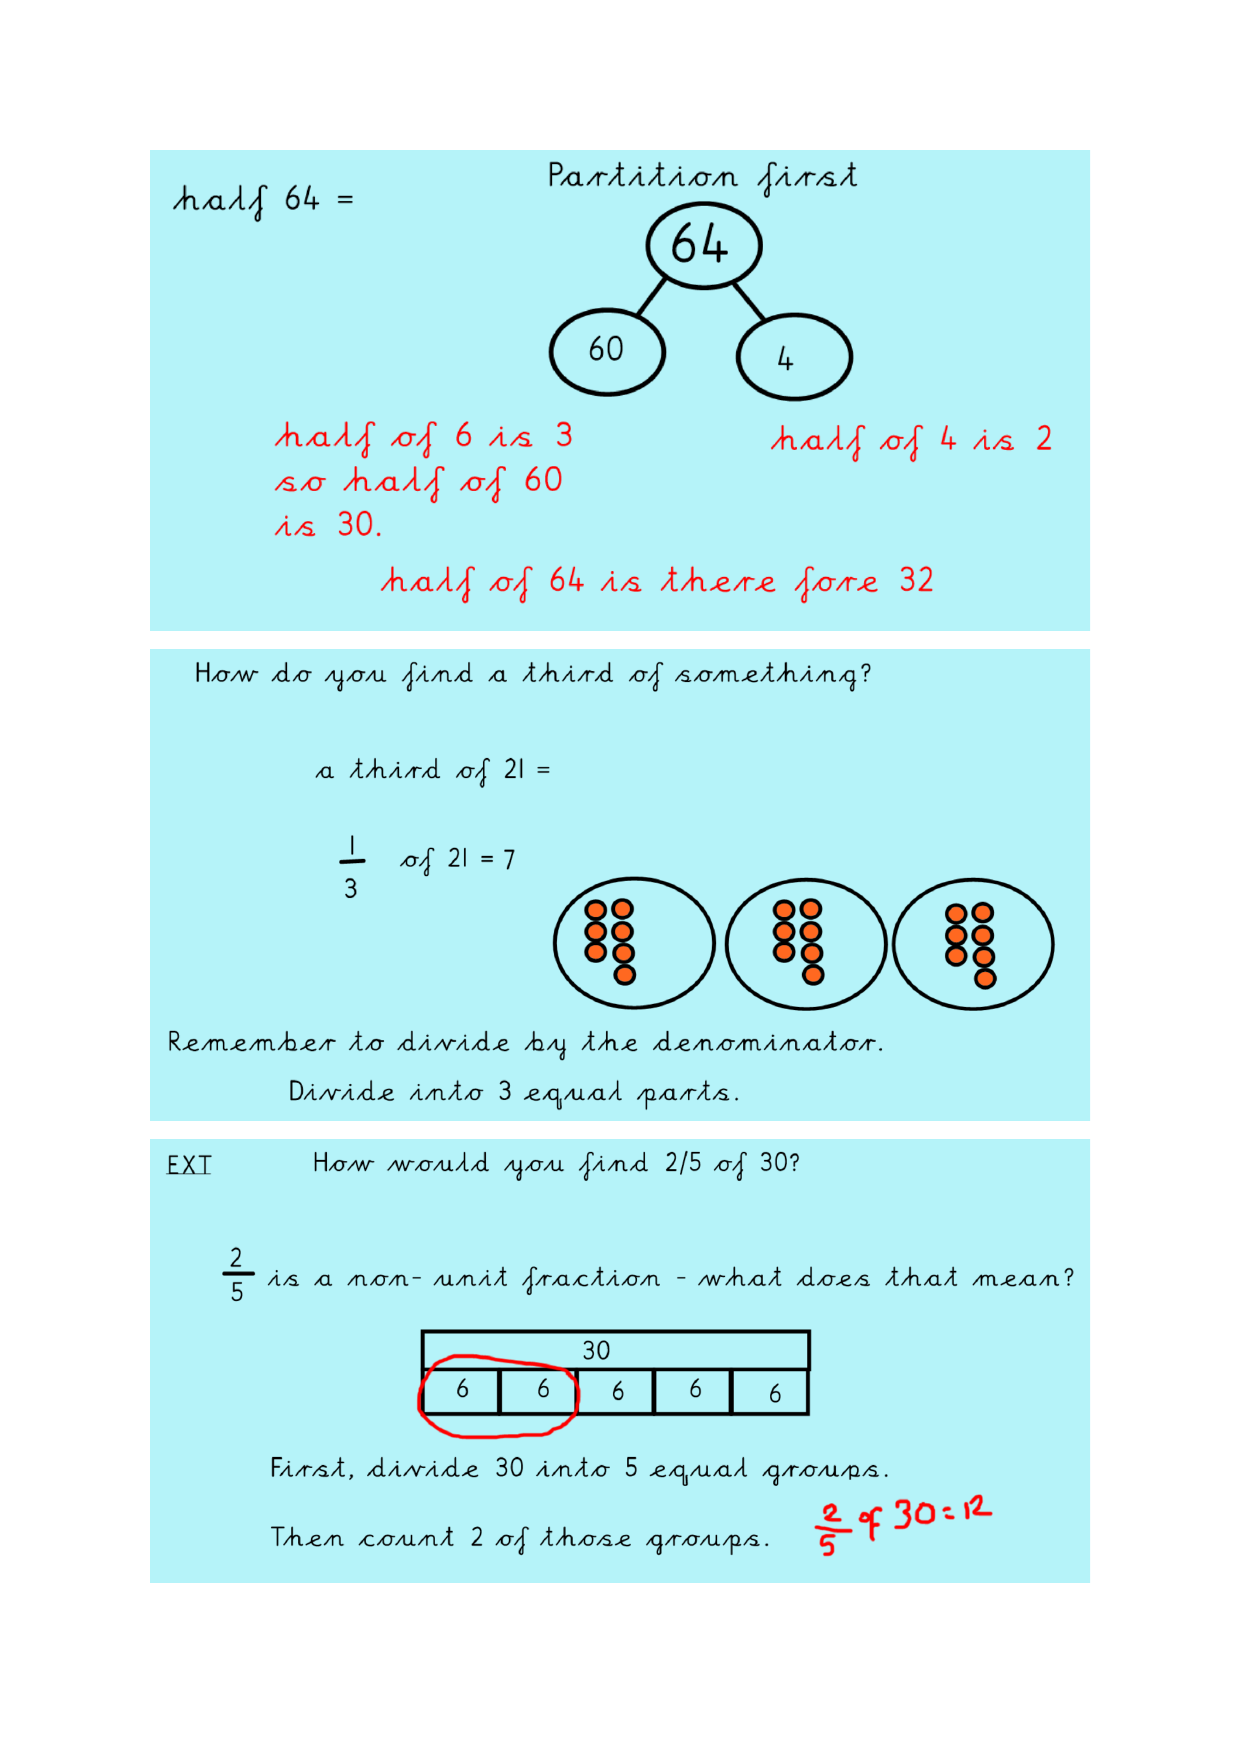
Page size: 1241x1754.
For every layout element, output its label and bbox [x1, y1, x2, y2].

picture [150, 1139, 1091, 1583]
picture [150, 150, 1091, 631]
picture [150, 649, 1091, 1121]
